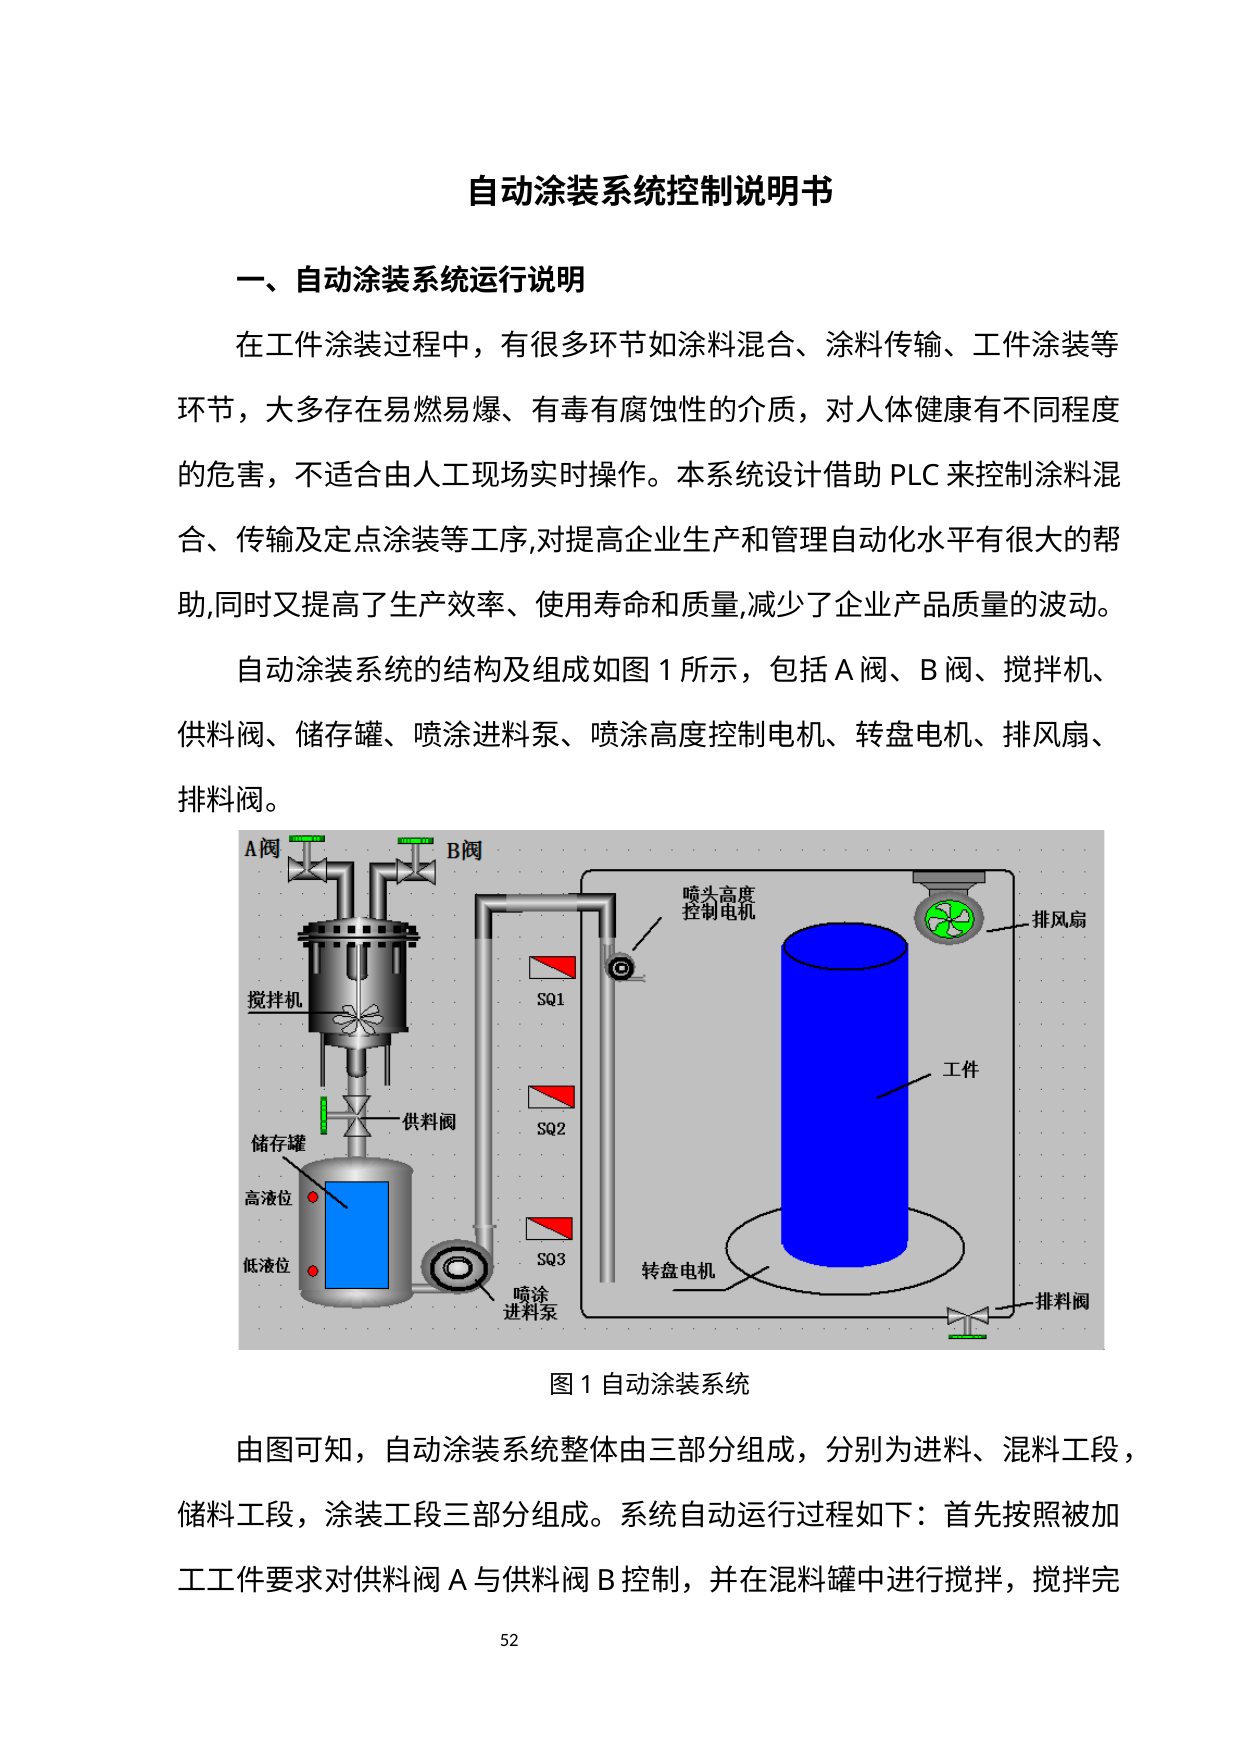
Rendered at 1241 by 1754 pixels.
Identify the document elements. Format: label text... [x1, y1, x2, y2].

text 一、自动涂装系统运行说明 [177, 246, 1122, 311]
picture [238, 830, 1105, 1350]
text 自动涂装系统的结构及组成如图1所示，包括A阀、B阀、搅拌机、供料阀、储存罐、喷涂进料泵、喷涂高度控制电机、转盘电机、排风扇、排料阀。 [177, 636, 1122, 831]
text 自动涂装系统控制说明书 [177, 156, 1122, 221]
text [177, 1416, 1122, 1611]
text 图1 自动涂装系统 [177, 1351, 1122, 1416]
text 在工件涂装过程中，有很多环节如涂料混合、涂料传输、工件涂装等环节，大多存在易燃易爆、有毒有腐蚀性的介质，对人体健康有不同程度的危害，不适合由人工现场实时操作。本系统设计借助PLC来控制涂料混合、传输及定点涂装等工序,对提高企业生产和管理自动化水平有很大的帮助,同时又提高了生产效率、使用寿命和质量,减少了企业产品质量的波动。 [177, 311, 1122, 636]
